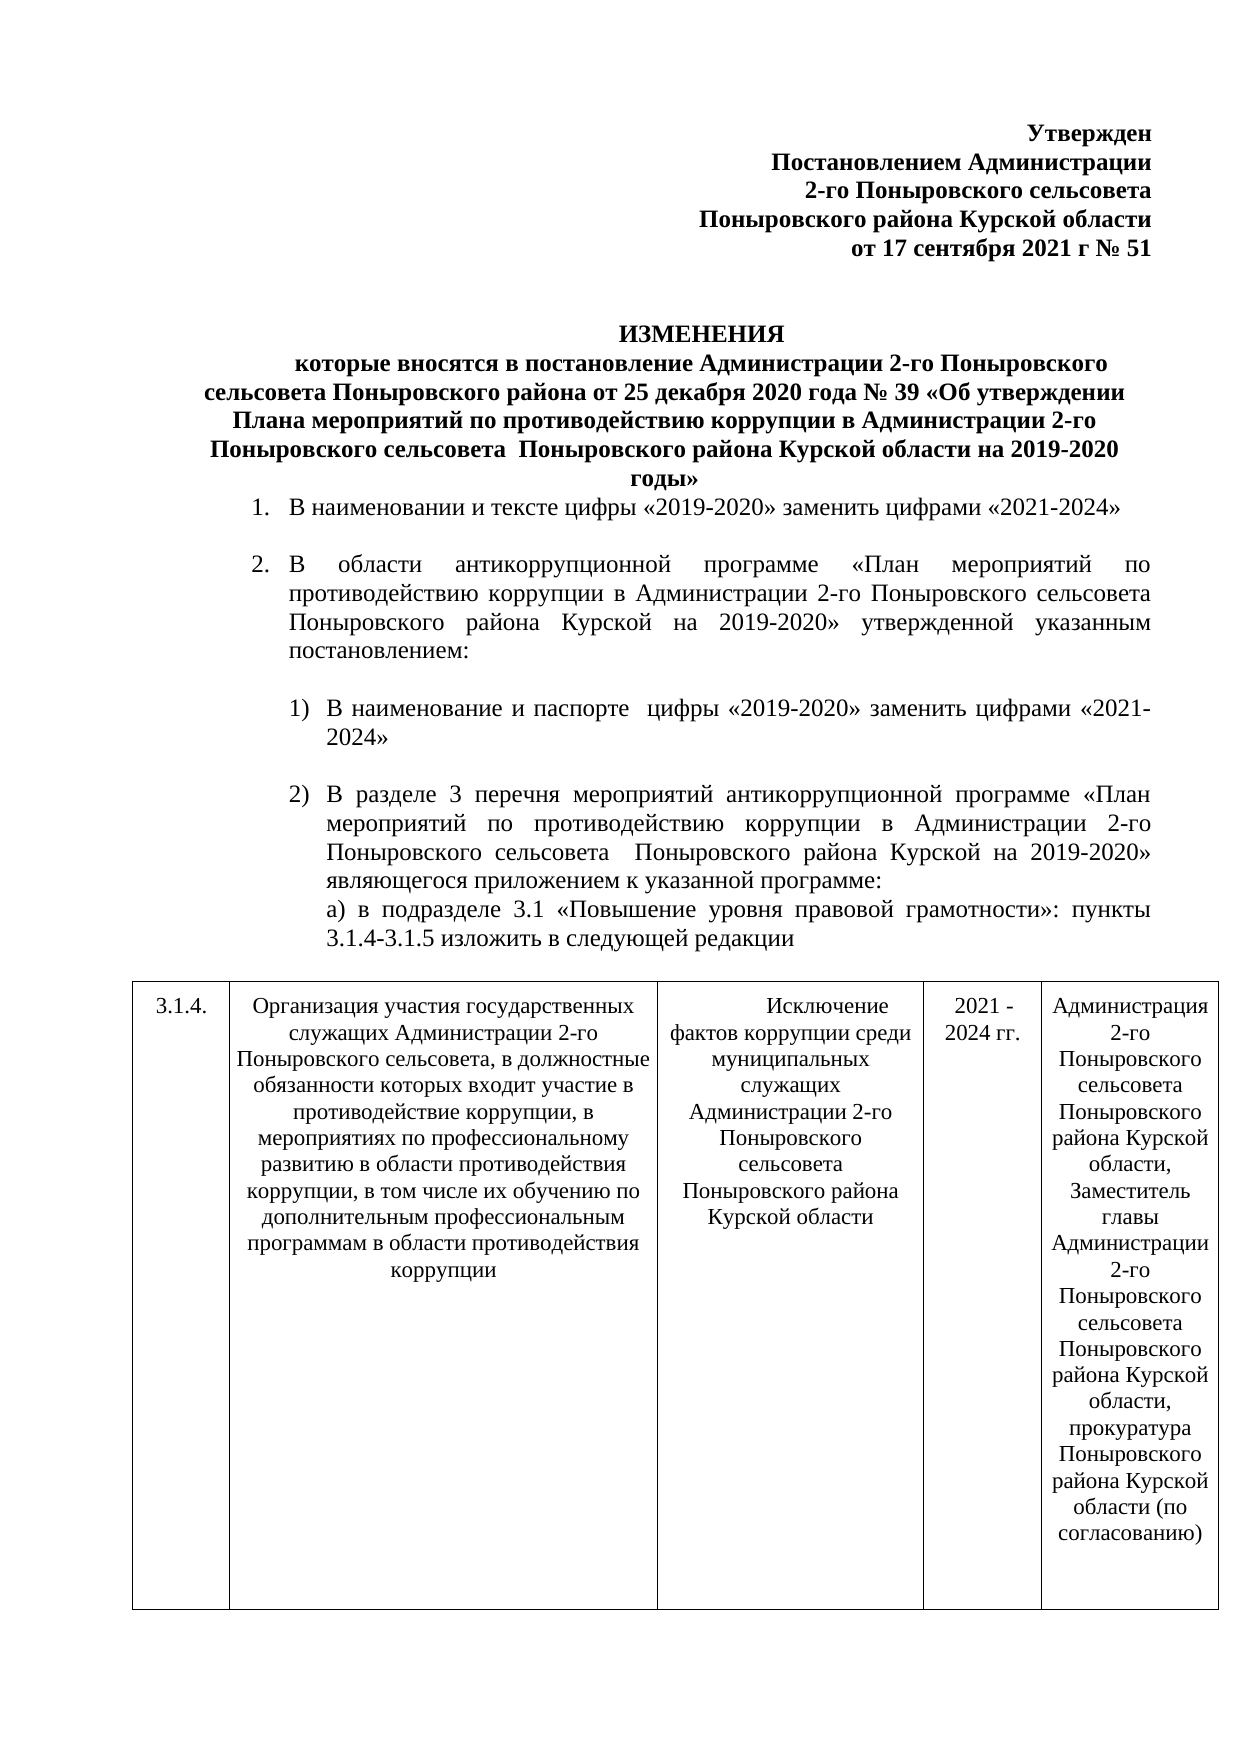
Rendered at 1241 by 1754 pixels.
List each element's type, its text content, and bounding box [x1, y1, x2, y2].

list В наименовании и тексте цифры «2019-2020» заменить цифрами «2021-2024» [251, 492, 1152, 521]
text Поныровского района Курской области [177, 204, 1152, 233]
text а) в подразделе 3.1 «Повышение уровня правовой грамотности»: пункты 3.1.4-3.1.5 изложить в следующей редакции [326, 894, 1152, 952]
table_header Исключение фактов коррупции среди муниципальных служащих Администрации 2-го Поныровского сельсовета Поныровского района Курской области [658, 982, 923, 1609]
list В области антикоррупционной программе «План мероприятий по противодействию коррупции в Администрации 2-го Поныровского сельсовета Поныровского района Курской на 2019-2020» утвержденной указанным постановлением: [251, 549, 1152, 664]
text ИЗМЕНЕНИЯ [177, 319, 1152, 348]
table_header Администрация 2-го Поныровского сельсовета Поныровского района Курской области, Заместитель главы Администрации 2-го Поныровского сельсовета Поныровского района Курской области, прокуратура Поныровского района Курской области (по согласованию) [1042, 982, 1218, 1609]
list В разделе 3 перечня мероприятий антикоррупционной программе «План мероприятий по противодействию коррупции в Администрации 2-го Поныровского сельсовета Поныровского района Курской на 2019-2020» являющегося приложением к указанной программе: [288, 779, 1152, 894]
text которые вносятся в постановление Администрации 2-го Поныровского сельсовета Поныровского района от 25 декабря 2020 года № 39 «Об утверждении Плана мероприятий по противодействию коррупции в Администрации 2-го Поныровского сельсовета Поныровского района Курской области на 2019-2020 годы» [177, 348, 1152, 492]
text Утвержден [177, 118, 1152, 147]
table_header 2021 - 2024 гг. [924, 982, 1041, 1609]
table_header Организация участия государственных служащих Администрации 2-го Поныровского сельсовета, в должностные обязанности которых входит участие в противодействие коррупции, в мероприятиях по профессиональному развитию в области противодействия коррупции, в том числе их обучению по дополнительным профессиональным программам в области противодействия коррупции [230, 982, 657, 1609]
table_header 3.1.4. [133, 982, 229, 1609]
text от 17 сентября 2021 г № 51 [177, 233, 1152, 262]
list В наименование и паспорте цифры «2019-2020» заменить цифрами «2021-2024» [288, 693, 1152, 751]
text 2-го Поныровского сельсовета [177, 176, 1152, 204]
text Постановлением Администрации [177, 147, 1152, 176]
